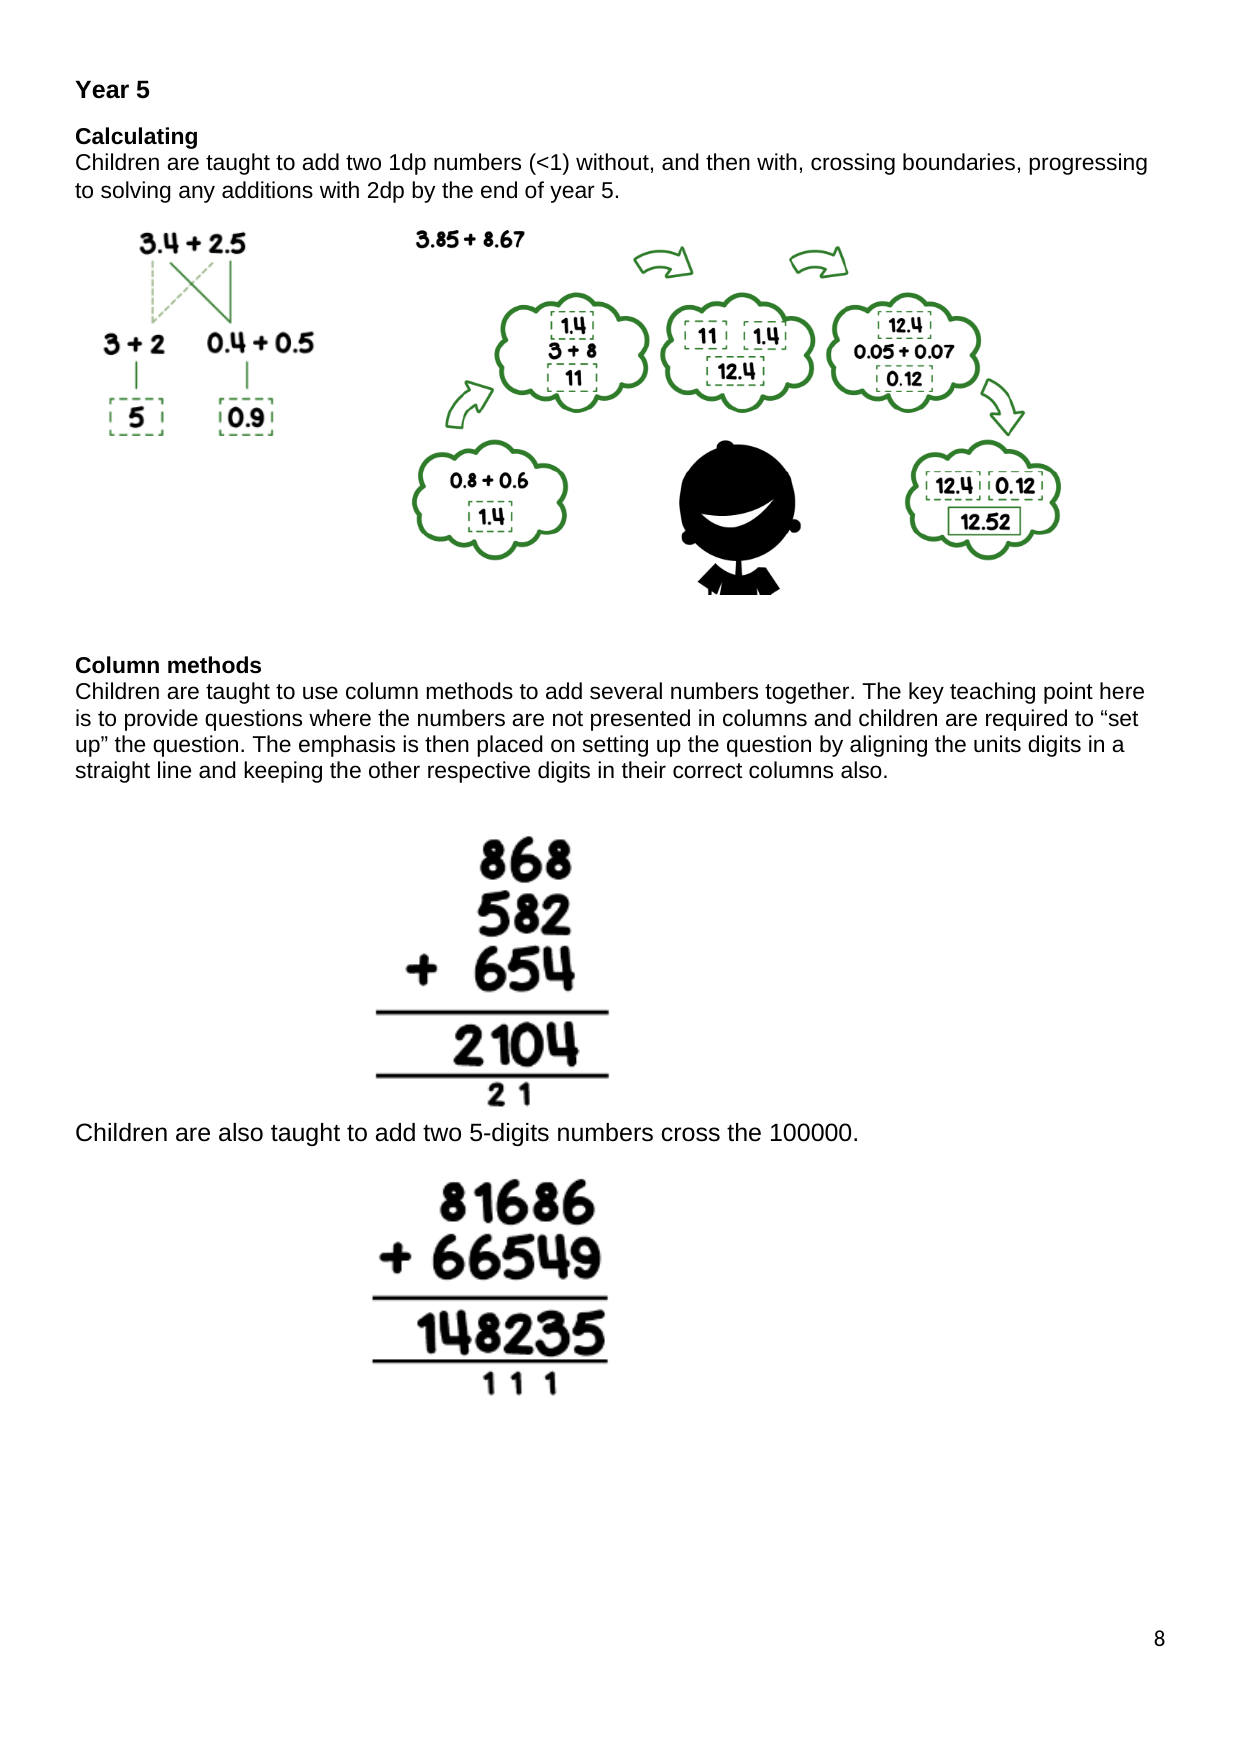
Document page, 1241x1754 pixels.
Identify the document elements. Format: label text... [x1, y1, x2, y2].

text Children are also taught to add two 5-digits numbers cross the 100000. [75, 1118, 1165, 1146]
text Children are taught to use column methods to add several numbers together. The key teaching point here is to provide questions where the numbers are not presented in columns and children are required to “set up” the question. The emphasis is then placed on setting up the question by aligning the units digits in a straight line and keeping the other respective digits in their correct columns also. [75, 678, 1165, 784]
text Calculating [75, 123, 1165, 149]
text Column methods [75, 652, 1165, 678]
text Children are taught to add two 1dp numbers (<1) without, and then with, crossing boundaries, progressing to solving any additions with 2dp by the end of year 5. [75, 149, 1165, 204]
text Year 5 [75, 75, 1165, 104]
